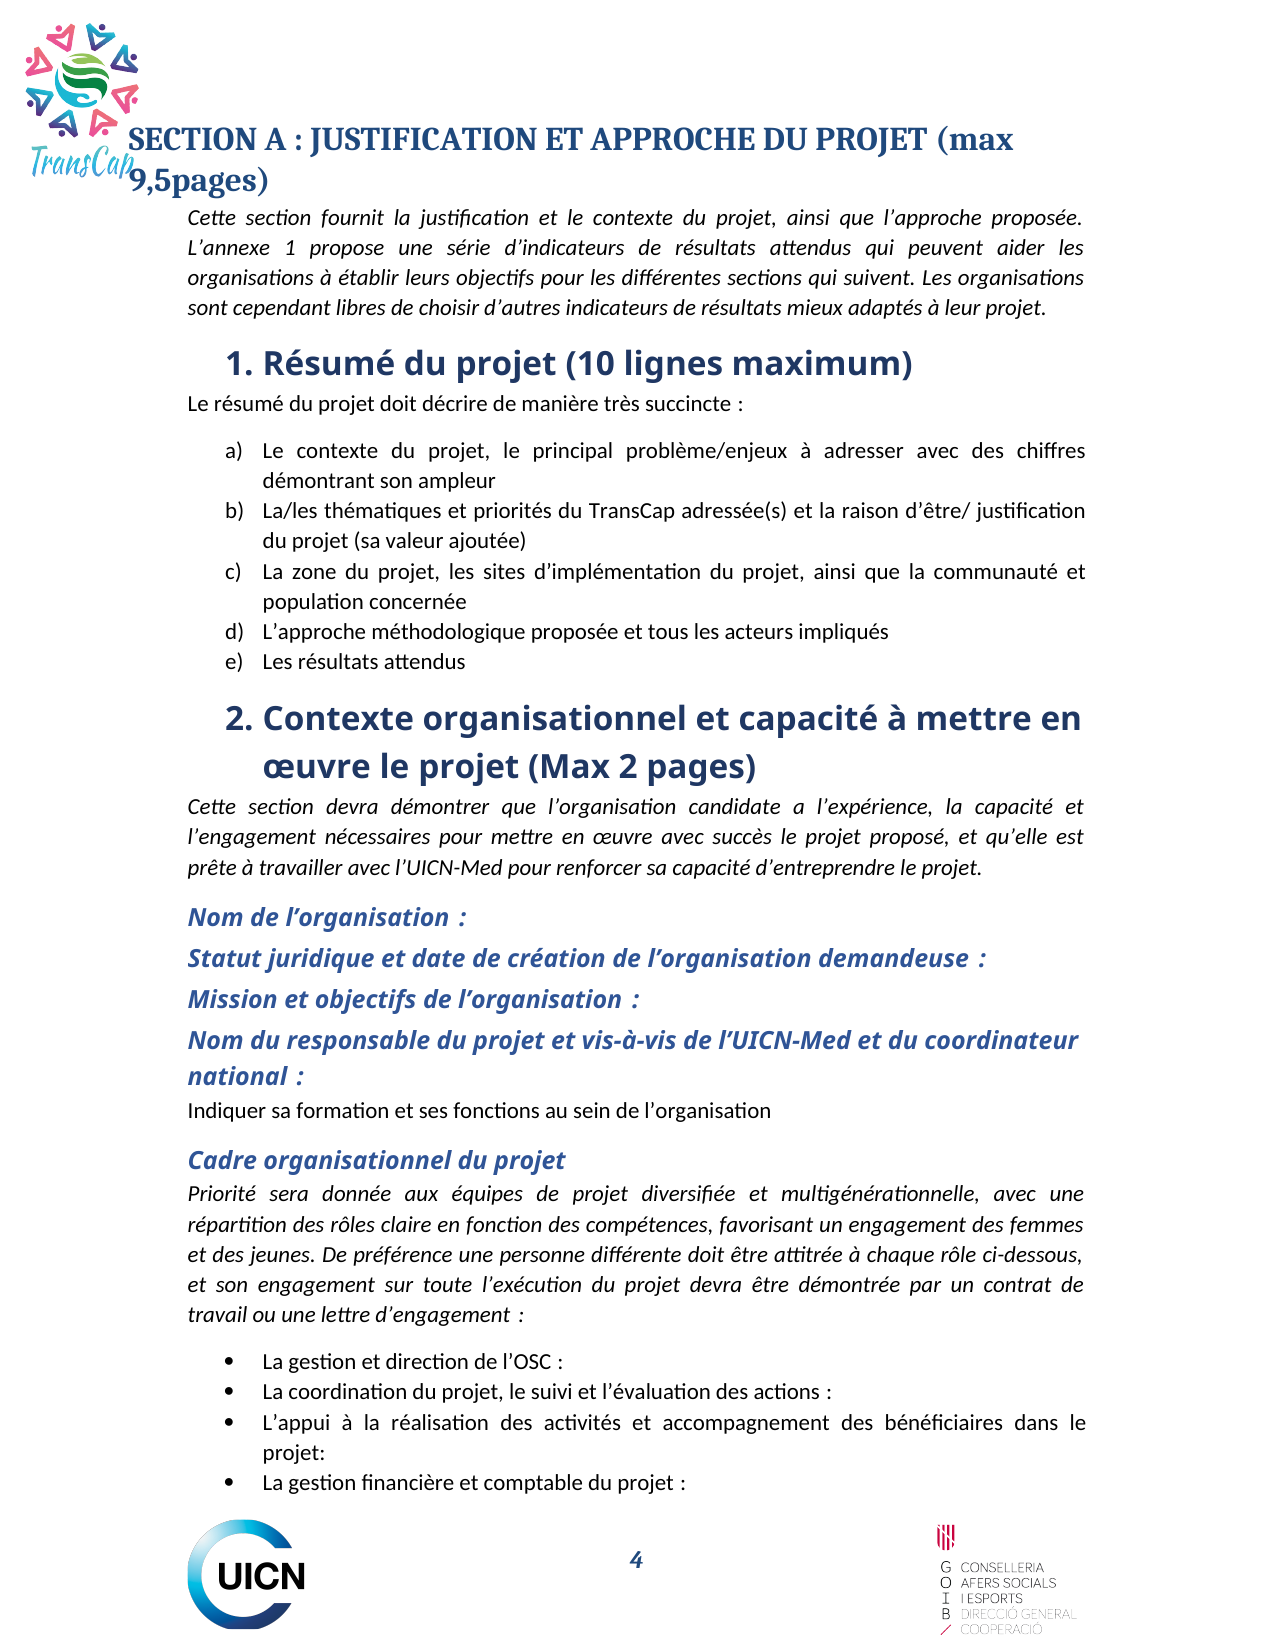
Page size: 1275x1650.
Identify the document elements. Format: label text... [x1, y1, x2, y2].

text Cette section fournit la justification et le contexte du projet, ainsi que l’approche proposée. L’annexe 1 propose une série d’indicateurs de résultats attendus qui peuvent aider les organisations à établir leurs objectifs pour les différentes sections qui suivent. Les organisations sont cependant libres de choisir d’autres indicateurs de résultats mieux adaptés à leur projet. [187, 203, 1087, 321]
list La gestion financière et comptable du projet : [225, 1468, 1087, 1496]
list Les résultats attendus [225, 647, 1087, 675]
list La zone du projet, les sites d’implémentation du projet, ainsi que la communauté et population concernée [225, 557, 1087, 615]
subtitle Résumé du projet (10 lignes maximum) [225, 340, 1087, 386]
subtitle Nom du responsable du projet et vis-à-vis de l’UICN-Med et du coordinateur national : [187, 1022, 1087, 1093]
text Priorité sera donnée aux équipes de projet diversifiée et multigénérationnelle, avec une répartition des rôles claire en fonction des compétences, favorisant un engagement des femmes et des jeunes. De préférence une personne différente doit être attitrée à chaque rôle ci-dessous, et son engagement sur toute l’exécution du projet devra être démontrée par un contrat de travail ou une lettre d’engagement : [187, 1179, 1087, 1328]
list Le contexte du projet, le principal problème/enjeux à adresser avec des chiffres démontrant son ampleur [225, 436, 1087, 494]
text Indiquer sa formation et ses fonctions au sein de l’organisation [187, 1096, 1087, 1124]
list L’approche méthodologique proposée et tous les acteurs impliqués [225, 617, 1087, 645]
subtitle Cadre organisationnel du projet [187, 1143, 1087, 1177]
list L’appui à la réalisation des activités et accompagnement des bénéficiaires dans le projet: [225, 1408, 1087, 1466]
subtitle Nom de l’organisation : [187, 899, 1087, 933]
text Cette section devra démontrer que l’organisation candidate a l’expérience, la capacité et l’engagement nécessaires pour mettre en œuvre avec succès le projet proposé, et qu’elle est prête à travailler avec l’UICN-Med pour renforcer sa capacité d’entreprendre le projet. [187, 792, 1087, 881]
subtitle Statut juridique et date de création de l’organisation demandeuse : [187, 940, 1087, 974]
subtitle Contexte organisationnel et capacité à mettre en œuvre le projet (Max 2 pages) [225, 694, 1087, 789]
list La/les thématiques et priorités du TransCap adressée(s) et la raison d’être/ justification du projet (sa valeur ajoutée) [225, 496, 1087, 554]
subtitle Mission et objectifs de l’organisation : [187, 981, 1087, 1015]
text Le résumé du projet doit décrire de manière très succincte : [187, 389, 1087, 417]
picture [187, 1519, 313, 1629]
subtitle SECTION A : JUSTIFICATION ET APPROCHE DU PROJET (max 9,5pages) [128, 120, 1087, 199]
picture [930, 1517, 1078, 1639]
list La gestion et direction de l’OSC : [225, 1347, 1087, 1375]
list La coordination du projet, le suivi et l’évaluation des actions : [225, 1377, 1087, 1405]
picture [15, 15, 144, 179]
